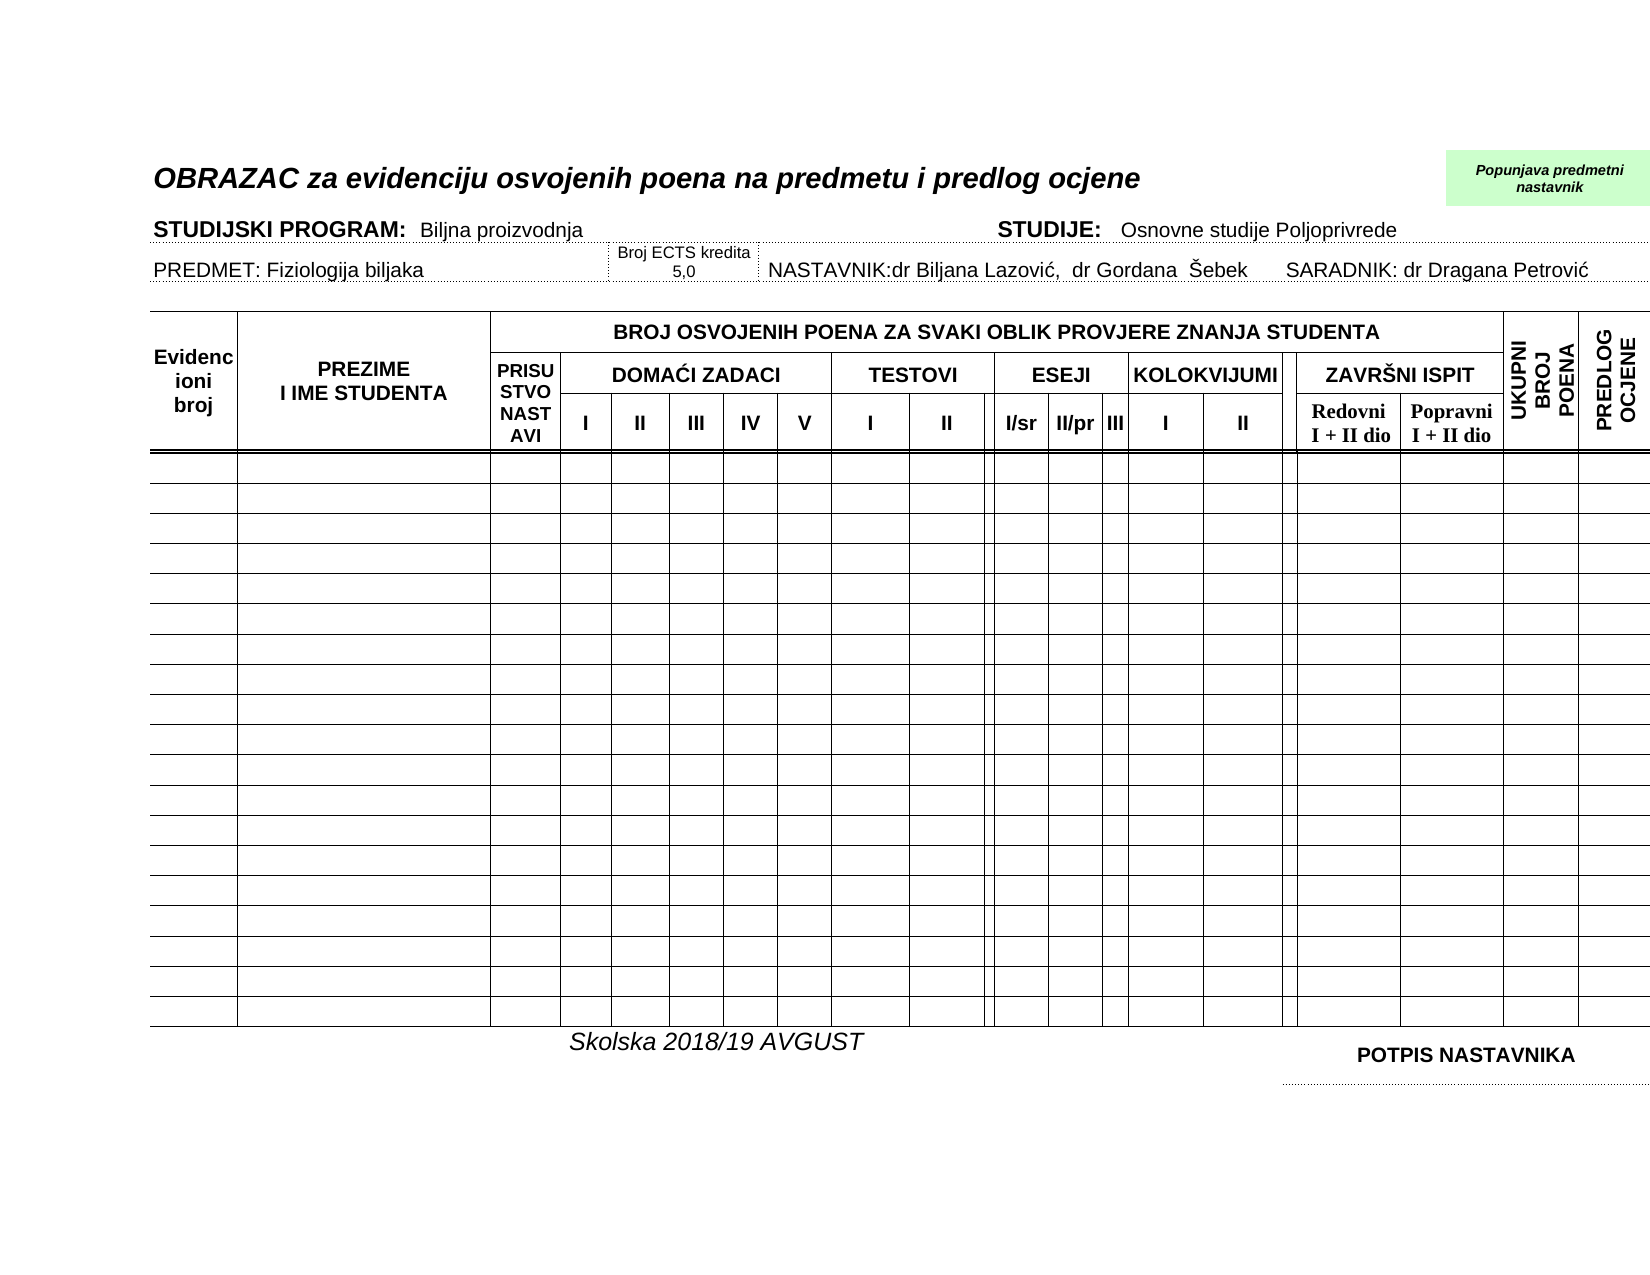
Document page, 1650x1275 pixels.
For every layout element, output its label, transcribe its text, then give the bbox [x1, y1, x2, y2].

table_cell [1129, 906, 1203, 936]
table_cell [1298, 514, 1400, 543]
table_cell [1283, 454, 1297, 482]
table_cell [1204, 574, 1282, 603]
table_cell [238, 967, 490, 996]
table_cell [1103, 997, 1128, 1026]
table_cell [1401, 816, 1503, 845]
table_cell [910, 906, 984, 936]
table_cell [1103, 635, 1128, 664]
table_cell [724, 484, 777, 513]
table_cell [724, 695, 777, 724]
table_cell Broj ECTS kredita 5,0 [609, 242, 759, 281]
table_cell [724, 454, 777, 482]
table_cell [238, 484, 490, 513]
table_cell [832, 876, 909, 905]
table_cell [1283, 484, 1297, 513]
table_cell [238, 876, 490, 905]
table_cell [670, 816, 723, 845]
table_cell [832, 484, 909, 513]
table_cell [1298, 997, 1400, 1026]
table_cell [670, 725, 723, 754]
table_cell [1298, 695, 1400, 724]
table_cell [150, 846, 237, 875]
table_cell [832, 755, 909, 784]
table_cell [1103, 454, 1128, 482]
table_cell [1504, 635, 1578, 664]
table_cell [910, 604, 984, 633]
table_cell [910, 514, 984, 543]
table_cell [150, 281, 1650, 311]
table_cell [1049, 846, 1102, 875]
table_cell [1129, 725, 1203, 754]
table_cell [985, 937, 994, 966]
table_cell [561, 574, 611, 603]
table_cell [778, 967, 831, 996]
table_cell [1129, 937, 1203, 966]
table_cell [1298, 484, 1400, 513]
table_cell [491, 514, 560, 543]
table_cell [724, 604, 777, 633]
table_cell [561, 937, 611, 966]
table_cell [778, 604, 831, 633]
table_cell [1504, 725, 1578, 754]
table_cell [1504, 967, 1578, 996]
table_cell [238, 574, 490, 603]
table_cell PRISUSTVO NASTAVI [491, 353, 560, 449]
table_cell [778, 876, 831, 905]
table_cell [150, 695, 237, 724]
table_cell [1298, 574, 1400, 603]
table_cell [1103, 544, 1128, 573]
table_cell [1579, 454, 1650, 482]
table_cell [1129, 695, 1203, 724]
table_cell [778, 997, 831, 1026]
table_cell II [1204, 394, 1282, 449]
table_cell [910, 454, 984, 482]
table_cell [561, 484, 611, 513]
table_cell [910, 997, 984, 1026]
table_cell [612, 725, 669, 754]
table_cell [995, 574, 1048, 603]
table_cell IV [724, 394, 777, 449]
table_cell [561, 786, 611, 815]
table_cell [1283, 906, 1297, 936]
table_cell [1579, 755, 1650, 784]
table_cell [670, 937, 723, 966]
table_cell [150, 514, 237, 543]
table_cell [910, 876, 984, 905]
table_cell [910, 786, 984, 815]
table_cell [724, 906, 777, 936]
table_cell [1204, 906, 1282, 936]
table_cell [995, 755, 1048, 784]
table_cell [1401, 846, 1503, 875]
table_cell [1103, 937, 1128, 966]
table_cell [1298, 876, 1400, 905]
table_cell [1129, 786, 1203, 815]
table_cell [238, 937, 490, 966]
table_cell [1579, 816, 1650, 845]
table_cell [1049, 574, 1102, 603]
table_cell [1283, 846, 1297, 875]
table_cell [1504, 514, 1578, 543]
table_cell [150, 816, 237, 845]
table_cell II [612, 394, 669, 449]
table_cell [491, 544, 560, 573]
table_cell [612, 574, 669, 603]
table_cell [1204, 454, 1282, 482]
table_cell [491, 906, 560, 936]
table_cell [1401, 695, 1503, 724]
table_cell [1579, 635, 1650, 664]
table_cell TESTOVI [832, 353, 994, 393]
table_cell [491, 755, 560, 784]
table_cell [1504, 876, 1578, 905]
table_cell [612, 695, 669, 724]
table_cell Osnovne studije Poljoprivrede [1118, 206, 1650, 242]
table_cell [1283, 876, 1297, 905]
table_cell [670, 544, 723, 573]
table_cell [832, 816, 909, 845]
table_cell [670, 514, 723, 543]
table_cell [778, 937, 831, 966]
table_cell I [832, 394, 909, 449]
table_cell [1504, 695, 1578, 724]
table_cell Redovni I + II dio [1297, 394, 1400, 449]
table_cell [1283, 574, 1297, 603]
table_cell [1283, 816, 1297, 845]
table_cell [670, 665, 723, 694]
table_cell [1401, 635, 1503, 664]
table_cell STUDIJE: [994, 206, 1117, 242]
table_cell [1504, 906, 1578, 936]
table_cell [1298, 604, 1400, 633]
table_cell [985, 484, 994, 513]
table_cell [150, 574, 237, 603]
table_cell [778, 846, 831, 875]
table_cell [985, 544, 994, 573]
table_cell [995, 816, 1048, 845]
table_cell [1204, 937, 1282, 966]
table_cell [724, 514, 777, 543]
table_cell [491, 937, 560, 966]
table_cell SARADNIK: dr Dragana Petrović [1259, 242, 1650, 281]
table_cell [995, 725, 1048, 754]
table_cell [1103, 695, 1128, 724]
table_cell [985, 846, 994, 875]
table_cell [1401, 725, 1503, 754]
table_cell [995, 695, 1048, 724]
table_cell [1579, 846, 1650, 875]
table_cell [670, 604, 723, 633]
table_cell [670, 876, 723, 905]
table_cell [491, 876, 560, 905]
table_cell [910, 544, 984, 573]
table_cell [1129, 574, 1203, 603]
table_cell [1283, 997, 1297, 1026]
table_cell I [1129, 394, 1203, 449]
table_cell [985, 876, 994, 905]
table_cell [1504, 574, 1578, 603]
table_cell [612, 846, 669, 875]
table_cell [995, 665, 1048, 694]
table_cell [778, 484, 831, 513]
table_cell [238, 816, 490, 845]
table_cell [612, 755, 669, 784]
table_cell [1129, 816, 1203, 845]
table_cell [561, 454, 611, 482]
table_cell [985, 454, 994, 482]
table_cell [1283, 635, 1297, 664]
table_cell [612, 997, 669, 1026]
table_cell [1283, 967, 1297, 996]
table_cell [561, 665, 611, 694]
table_cell DOMAĆI ZADACI [561, 353, 831, 393]
table_cell [985, 665, 994, 694]
table_cell [561, 514, 611, 543]
table_cell [150, 755, 237, 784]
table_cell [1129, 484, 1203, 513]
table_cell [1103, 816, 1128, 845]
table_cell [985, 604, 994, 633]
table_cell [1129, 604, 1203, 633]
table_cell [1298, 967, 1400, 996]
table_cell [150, 635, 237, 664]
table_cell [1103, 755, 1128, 784]
table_cell [1401, 755, 1503, 784]
table_cell [1204, 604, 1282, 633]
table_cell [1129, 514, 1203, 543]
table_cell [1283, 725, 1297, 754]
table_cell [832, 574, 909, 603]
table_cell [1298, 635, 1400, 664]
table_cell [238, 997, 490, 1026]
table_cell [561, 906, 611, 936]
table_cell [1579, 967, 1650, 996]
table_cell V [778, 394, 831, 449]
table_cell [1204, 997, 1282, 1026]
table_cell PREDMET: Fiziologija biljaka [150, 242, 609, 281]
table_cell [1298, 725, 1400, 754]
table_cell [150, 967, 237, 996]
table_cell [778, 574, 831, 603]
table_cell [832, 514, 909, 543]
table_cell [1103, 665, 1128, 694]
table_cell [985, 725, 994, 754]
table_cell [778, 906, 831, 936]
table_cell [1049, 725, 1102, 754]
table_cell I/sr [995, 394, 1048, 449]
table_cell [910, 574, 984, 603]
table_cell [1401, 454, 1503, 482]
table_cell [832, 454, 909, 482]
table_cell [985, 574, 994, 603]
table_cell [985, 997, 994, 1026]
table_cell [1103, 967, 1128, 996]
table_cell [1204, 514, 1282, 543]
table_cell [670, 997, 723, 1026]
table_cell [910, 484, 984, 513]
table_cell [995, 967, 1048, 996]
table_cell [670, 574, 723, 603]
table_cell [1579, 665, 1650, 694]
table_cell [238, 665, 490, 694]
table_cell [910, 846, 984, 875]
table_cell [1103, 574, 1128, 603]
table_cell [1298, 755, 1400, 784]
table_cell [995, 544, 1048, 573]
table_cell [1579, 725, 1650, 754]
table_cell [150, 665, 237, 694]
table_cell Popunjava predmetni nastavnik [1446, 150, 1650, 206]
table_cell [724, 816, 777, 845]
table_cell [832, 544, 909, 573]
table_cell [670, 635, 723, 664]
table_cell [1129, 876, 1203, 905]
table_cell [612, 906, 669, 936]
table_cell II [910, 394, 984, 449]
table_cell [491, 997, 560, 1026]
table_cell [1298, 665, 1400, 694]
table_cell [1049, 876, 1102, 905]
table_cell POTPIS NASTAVNIKA [1283, 1027, 1650, 1084]
table_cell KOLOKVIJUMI [1129, 353, 1282, 393]
table_cell [1129, 665, 1203, 694]
table_cell [995, 846, 1048, 875]
table_cell [238, 786, 490, 815]
table_cell [561, 635, 611, 664]
table_cell [1204, 665, 1282, 694]
table_cell [910, 755, 984, 784]
table_cell [1204, 695, 1282, 724]
table_cell [778, 695, 831, 724]
table_cell [1283, 665, 1297, 694]
table_cell [1204, 725, 1282, 754]
table_cell [1579, 544, 1650, 573]
table_cell [150, 906, 237, 936]
table_cell [1049, 695, 1102, 724]
table_cell [1049, 665, 1102, 694]
table_cell [995, 604, 1048, 633]
table_cell [1401, 997, 1503, 1026]
table_cell [985, 967, 994, 996]
table_cell [561, 604, 611, 633]
table_cell [612, 967, 669, 996]
table_cell [1401, 604, 1503, 633]
table_cell [1049, 786, 1102, 815]
table_cell [1129, 454, 1203, 482]
table_cell [1283, 695, 1297, 724]
table_cell [1579, 997, 1650, 1026]
table_cell [491, 816, 560, 845]
table_cell [1504, 665, 1578, 694]
table_cell [1504, 997, 1578, 1026]
table_cell [1401, 937, 1503, 966]
table_cell [150, 725, 237, 754]
table_cell [1103, 604, 1128, 633]
table_cell [724, 967, 777, 996]
table_cell [985, 906, 994, 936]
table_cell [1103, 725, 1128, 754]
table_cell [1129, 846, 1203, 875]
table_cell Biljna proizvodnja [417, 206, 994, 242]
table_cell [561, 967, 611, 996]
table_cell [1579, 514, 1650, 543]
table_cell [612, 635, 669, 664]
table_cell [1204, 846, 1282, 875]
table_cell [724, 635, 777, 664]
table_cell NASTAVNIK:dr Biljana Lazović, dr Gordana Šebek [759, 242, 1259, 281]
table_cell [561, 876, 611, 905]
table_cell [724, 786, 777, 815]
table_cell [778, 635, 831, 664]
table_cell PREDLOG OCJENE [1579, 312, 1650, 449]
table_cell [1298, 454, 1400, 482]
table_cell [238, 604, 490, 633]
table_cell [724, 725, 777, 754]
table_cell [995, 514, 1048, 543]
table_cell [1504, 846, 1578, 875]
table_cell [150, 937, 237, 966]
table_cell [1049, 544, 1102, 573]
table_cell [238, 454, 490, 482]
table_cell [1283, 937, 1297, 966]
table_cell [612, 514, 669, 543]
table_cell [778, 544, 831, 573]
table_cell Skolska 2018/19 AVGUST [150, 1027, 1282, 1084]
table_cell [995, 997, 1048, 1026]
table_cell [1298, 906, 1400, 936]
table_cell [778, 454, 831, 482]
table_cell [238, 725, 490, 754]
table_cell [1204, 786, 1282, 815]
table_cell [985, 695, 994, 724]
table_cell [1049, 816, 1102, 845]
table_cell [612, 816, 669, 845]
table_cell [612, 604, 669, 633]
table_cell [985, 635, 994, 664]
table_cell [1401, 514, 1503, 543]
table_cell [985, 786, 994, 815]
table_cell [1283, 755, 1297, 784]
table_cell [1504, 786, 1578, 815]
table_cell [832, 635, 909, 664]
table_cell [1103, 786, 1128, 815]
table_cell [1504, 454, 1578, 482]
table_cell [910, 635, 984, 664]
table_cell [995, 454, 1048, 482]
table_cell [1103, 846, 1128, 875]
table_cell [670, 786, 723, 815]
table_cell [491, 846, 560, 875]
table_cell [832, 695, 909, 724]
table_cell [724, 574, 777, 603]
table_cell [1129, 967, 1203, 996]
table_cell [150, 876, 237, 905]
table_cell [670, 755, 723, 784]
table_cell [612, 786, 669, 815]
table_cell [150, 604, 237, 633]
table_cell [612, 665, 669, 694]
table_cell [1129, 755, 1203, 784]
table_cell [1504, 937, 1578, 966]
table_cell [561, 816, 611, 845]
table_cell [724, 544, 777, 573]
table_cell [1204, 967, 1282, 996]
table_cell ESEJI [995, 353, 1128, 393]
table_cell [724, 876, 777, 905]
table_cell [1401, 574, 1503, 603]
table_cell [778, 514, 831, 543]
table_cell [238, 695, 490, 724]
table_cell [670, 967, 723, 996]
table_cell [1504, 816, 1578, 845]
table_cell III [1103, 394, 1128, 449]
table_cell [1298, 816, 1400, 845]
table_cell [910, 695, 984, 724]
table_cell [985, 394, 994, 449]
table_cell [995, 937, 1048, 966]
table_cell [910, 937, 984, 966]
table_cell [561, 846, 611, 875]
table_cell [724, 846, 777, 875]
table_cell [778, 786, 831, 815]
table_cell [724, 755, 777, 784]
table_cell [1049, 484, 1102, 513]
table_cell [491, 695, 560, 724]
table_cell [1283, 786, 1297, 815]
table_cell [724, 997, 777, 1026]
table_cell [1401, 876, 1503, 905]
table_cell [1579, 937, 1650, 966]
table_cell [150, 997, 237, 1026]
table_cell [612, 937, 669, 966]
table_cell [1298, 786, 1400, 815]
table_cell [1049, 635, 1102, 664]
table_cell [910, 665, 984, 694]
table_cell [1579, 484, 1650, 513]
table_cell [150, 544, 237, 573]
table_cell [491, 484, 560, 513]
table_cell [491, 967, 560, 996]
table_cell [1579, 574, 1650, 603]
table_cell [1504, 484, 1578, 513]
table_cell [1049, 967, 1102, 996]
table_cell [1401, 484, 1503, 513]
table_cell [832, 725, 909, 754]
table_cell [150, 786, 237, 815]
table_cell [724, 665, 777, 694]
table_cell [778, 816, 831, 845]
table_cell [670, 454, 723, 482]
table_cell [491, 665, 560, 694]
table_cell [612, 544, 669, 573]
table_cell [832, 906, 909, 936]
table_cell [910, 967, 984, 996]
table_cell [238, 635, 490, 664]
table_cell [1401, 967, 1503, 996]
table_cell III [670, 394, 723, 449]
table_cell [1204, 484, 1282, 513]
table_cell [724, 937, 777, 966]
table_cell [995, 786, 1048, 815]
table_cell [491, 454, 560, 482]
table_cell [995, 906, 1048, 936]
table_cell Evidencioni broj [150, 312, 237, 449]
table_cell [561, 755, 611, 784]
table_cell BROJ OSVOJENIH POENA ZA SVAKI OBLIK PROVJERE ZNANJA STUDENTA [491, 312, 1503, 352]
table_cell [778, 755, 831, 784]
table_cell [1283, 604, 1297, 633]
table_cell [832, 665, 909, 694]
table_cell [491, 604, 560, 633]
table_cell [238, 544, 490, 573]
table_cell [1204, 755, 1282, 784]
table_cell [1049, 755, 1102, 784]
table_cell [491, 786, 560, 815]
table_cell STUDIJSKI PROGRAM: [150, 206, 417, 242]
table_cell [1298, 544, 1400, 573]
table_cell [1298, 846, 1400, 875]
table_cell [561, 725, 611, 754]
table_cell [832, 937, 909, 966]
table_cell [1401, 786, 1503, 815]
table_cell [670, 906, 723, 936]
table_cell [1401, 665, 1503, 694]
table_cell [985, 755, 994, 784]
table_cell [150, 454, 237, 482]
table_cell [832, 604, 909, 633]
table_cell [1283, 514, 1297, 543]
table_cell [561, 997, 611, 1026]
table_cell [491, 574, 560, 603]
table_cell [910, 725, 984, 754]
table_cell [1579, 604, 1650, 633]
table_cell PREZIME I IME STUDENTA [238, 312, 490, 449]
table_cell II/pr [1049, 394, 1102, 449]
table_cell [1103, 484, 1128, 513]
table_cell Popravni I + II dio [1401, 394, 1503, 449]
table_cell [778, 665, 831, 694]
table_cell [995, 876, 1048, 905]
table_cell [670, 484, 723, 513]
table_cell [1204, 816, 1282, 845]
table_cell [1283, 544, 1297, 573]
table_cell [985, 514, 994, 543]
table_cell [1103, 876, 1128, 905]
table_cell [1049, 514, 1102, 543]
table_cell [1401, 544, 1503, 573]
table_cell [1504, 544, 1578, 573]
table_cell [612, 876, 669, 905]
table_cell [612, 454, 669, 482]
table_cell [1129, 544, 1203, 573]
table_cell OBRAZAC za evidenciju osvojenih poena na predmetu i predlog ocjene [150, 150, 1446, 206]
table_cell [1504, 604, 1578, 633]
table_cell [832, 997, 909, 1026]
table_cell [778, 725, 831, 754]
table_cell ZAVRŠNI ISPIT [1297, 353, 1503, 393]
table_cell [1579, 786, 1650, 815]
table_cell [238, 846, 490, 875]
table_cell [150, 484, 237, 513]
table_cell [491, 635, 560, 664]
table_cell [1129, 635, 1203, 664]
table_cell [1049, 937, 1102, 966]
table_cell I [561, 394, 611, 449]
table_cell [1103, 906, 1128, 936]
table_cell [491, 725, 560, 754]
table_cell [1129, 997, 1203, 1026]
table_cell [995, 484, 1048, 513]
table_cell [1049, 604, 1102, 633]
table_cell [995, 635, 1048, 664]
table_cell [238, 755, 490, 784]
table_cell [1579, 906, 1650, 936]
table_cell [832, 846, 909, 875]
table_cell UKUPNI BROJ POENA [1504, 312, 1578, 449]
table_cell [1204, 544, 1282, 573]
table_cell [238, 514, 490, 543]
table_cell [1579, 695, 1650, 724]
table_cell [910, 816, 984, 845]
table_cell [1298, 937, 1400, 966]
table_cell [1049, 906, 1102, 936]
table_cell [1204, 876, 1282, 905]
table_cell [1579, 876, 1650, 905]
table_cell [612, 484, 669, 513]
table_cell [670, 846, 723, 875]
table_cell [832, 967, 909, 996]
table_cell [1504, 755, 1578, 784]
table_cell [1103, 514, 1128, 543]
table_cell [985, 816, 994, 845]
table_cell [561, 695, 611, 724]
table_cell [1049, 997, 1102, 1026]
table_cell [1204, 635, 1282, 664]
table_cell [832, 786, 909, 815]
table_cell [238, 906, 490, 936]
table_cell [1401, 906, 1503, 936]
table_cell [561, 544, 611, 573]
table_cell [670, 695, 723, 724]
table_cell [1049, 454, 1102, 482]
table_cell [1283, 353, 1296, 449]
